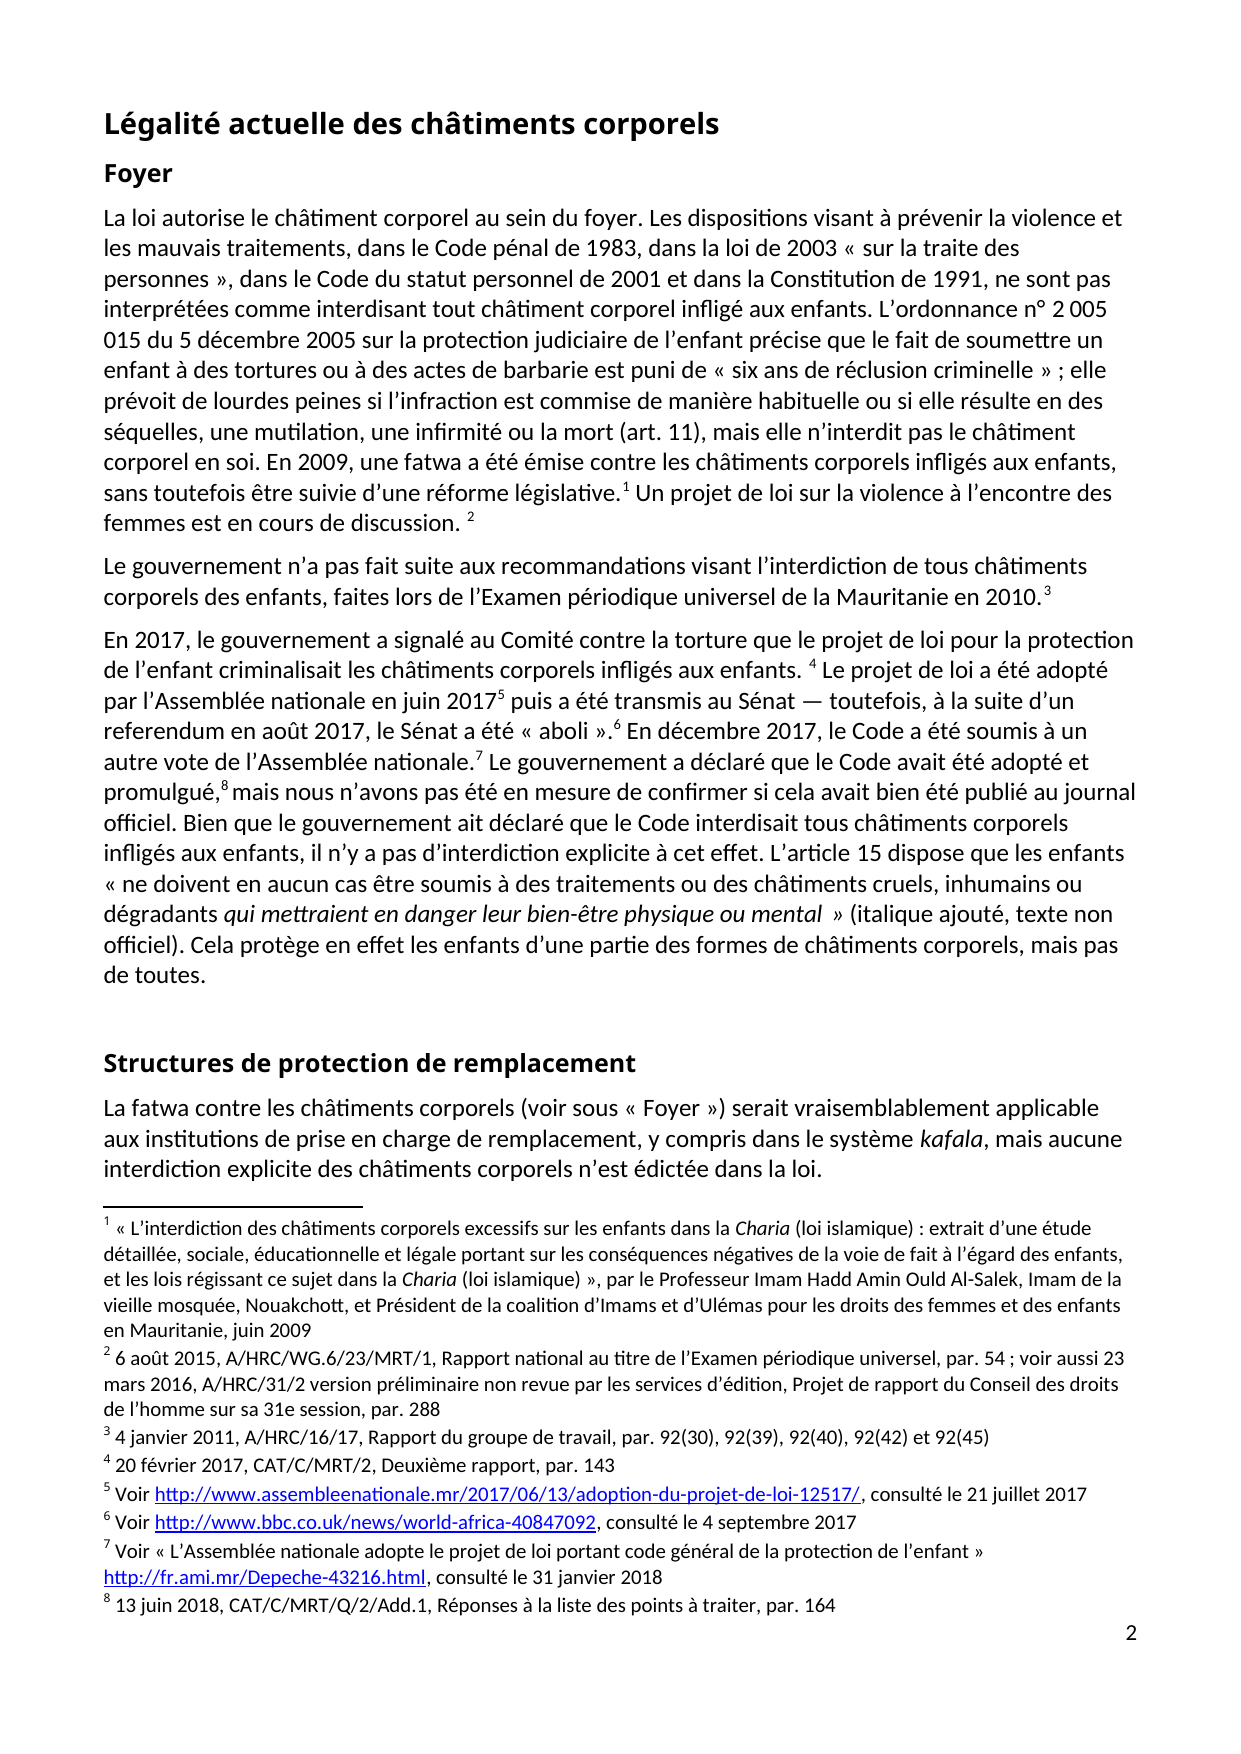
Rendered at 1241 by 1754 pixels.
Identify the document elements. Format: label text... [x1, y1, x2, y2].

subtitle Structures de protection de remplacement [103, 1046, 1137, 1080]
text Légalité actuelle des châtiments corporels [103, 103, 1137, 143]
text Le gouvernement n’a pas fait suite aux recommandations visant l’interdiction de tous châtiments corporels des enfants, faites lors de l’Examen périodique universel de la Mauritanie en 2010. [103, 550, 1137, 611]
text En 2017, le gouvernement a signalé au Comité contre la torture que le projet de loi pour la protection de l’enfant criminalisait les châtiments corporels infligés aux enfants. Le projet de loi a été adopté par l’Assemblée nationale en juin 2017 puis a été transmis au Sénat — toutefois, à la suite d’un referendum en août 2017, le Sénat a été « aboli ». En décembre 2017, le Code a été soumis à un autre vote de l’Assemblée nationale. Le gouvernement a déclaré que le Code avait été adopté et promulgué, mais nous n’avons pas été en mesure de confirmer si cela avait bien été publié au journal officiel. Bien que le gouvernement ait déclaré que le Code interdisait tous châtiments corporels infligés aux enfants, il n’y a pas d’interdiction explicite à cet effet. L’article 15 dispose que les enfants « ne doivent en aucun cas être soumis à des traitements ou des châtiments cruels, inhumains ou dégradants qui mettraient en danger leur bien-être physique ou mental » (italique ajouté, texte non officiel). Cela protège en effet les enfants d’une partie des formes de châtiments corporels, mais pas de toutes. [103, 624, 1137, 990]
subtitle Foyer [103, 156, 1137, 189]
text La fatwa contre les châtiments corporels (voir sous « Foyer ») serait vraisemblablement applicable aux institutions de prise en charge de remplacement, y compris dans le système kafala, mais aucune interdiction explicite des châtiments corporels n’est édictée dans la loi. [103, 1092, 1137, 1184]
text La loi autorise le châtiment corporel au sein du foyer. Les dispositions visant à prévenir la violence et les mauvais traitements, dans le Code pénal de 1983, dans la loi de 2003 « sur la traite des personnes », dans le Code du statut personnel de 2001 et dans la Constitution de 1991, ne sont pas interprétées comme interdisant tout châtiment corporel infligé aux enfants. L’ordonnance n° 2 005 015 du 5 décembre 2005 sur la protection judiciaire de l’enfant précise que le fait de soumettre un enfant à des tortures ou à des actes de barbarie est puni de « six ans de réclusion criminelle » ; elle prévoit de lourdes peines si l’infraction est commise de manière habituelle ou si elle résulte en des séquelles, une mutilation, une infirmité ou la mort (art. 11), mais elle n’interdit pas le châtiment corporel en soi. En 2009, une fatwa a été émise contre les châtiments corporels infligés aux enfants, sans toutefois être suivie d’une réforme législative. Un projet de loi sur la violence à l’encontre des femmes est en cours de discussion. [103, 202, 1137, 538]
